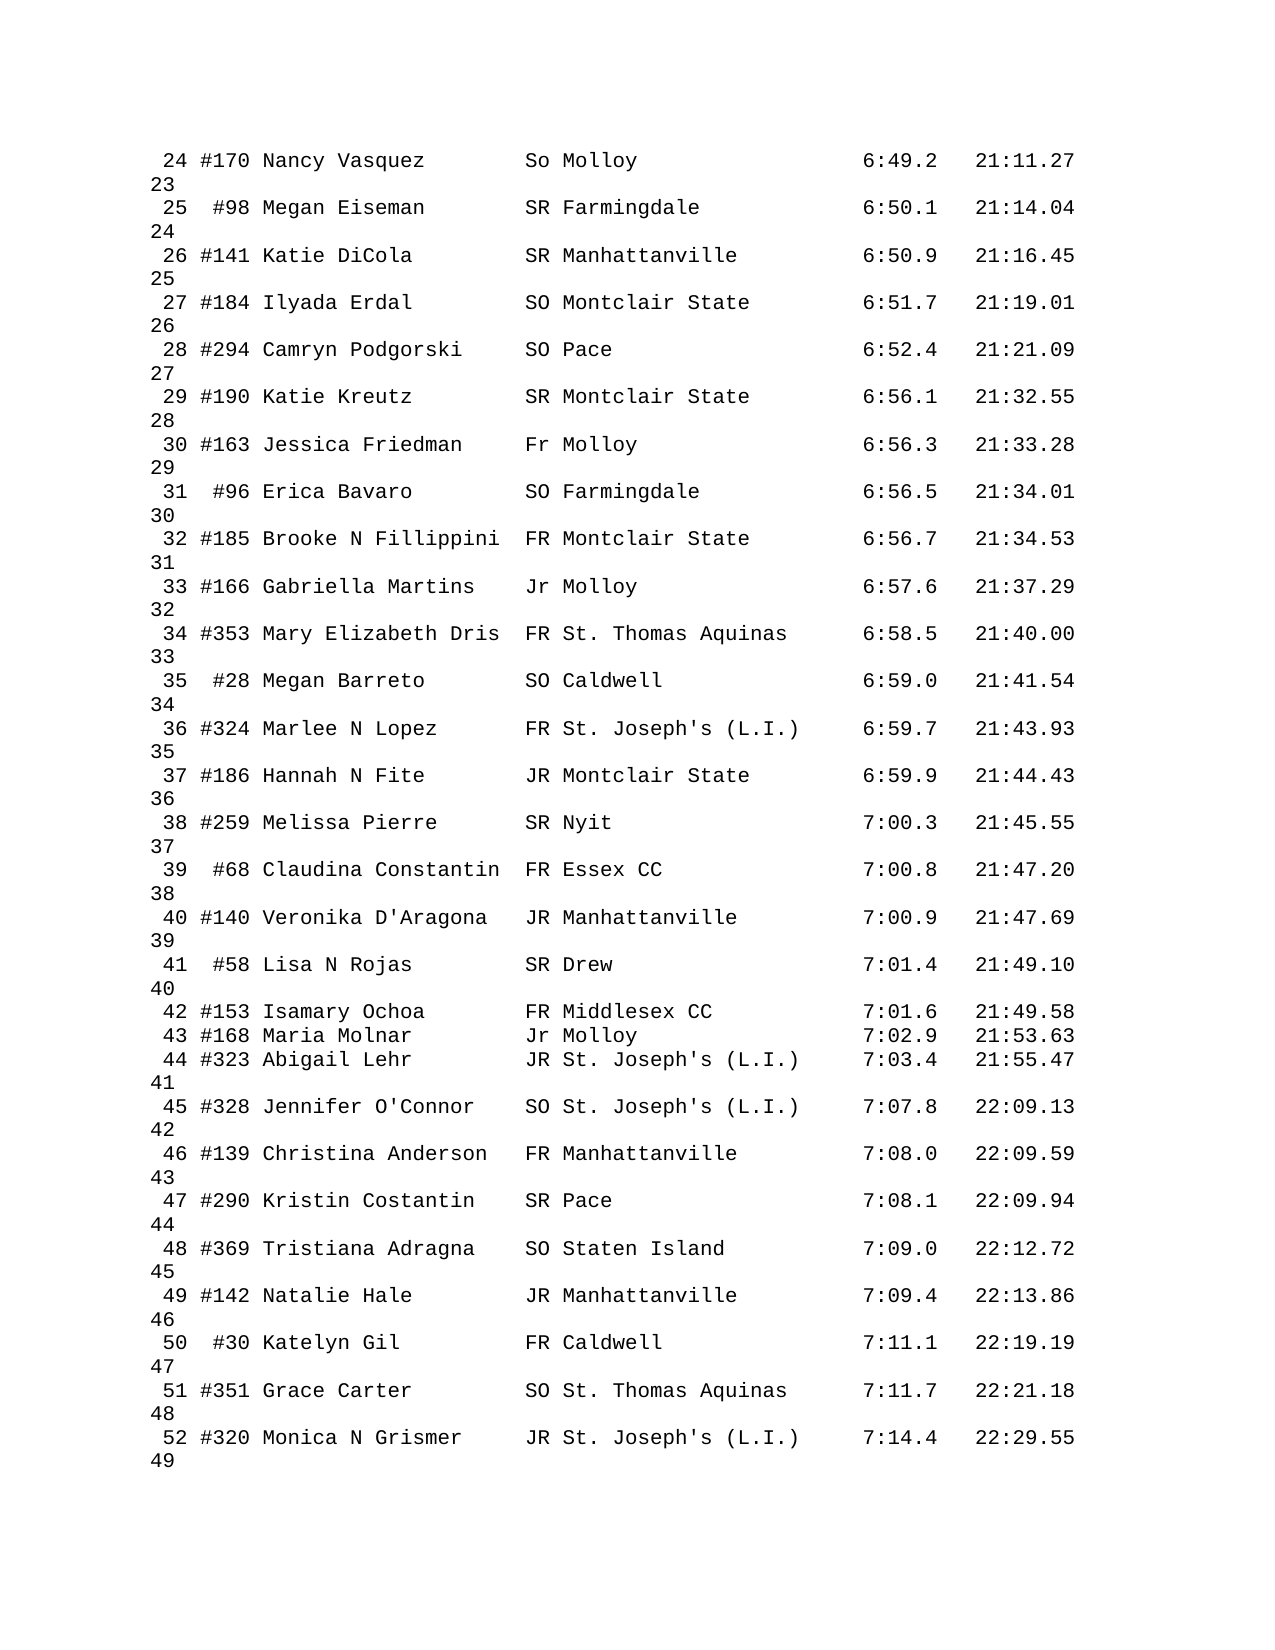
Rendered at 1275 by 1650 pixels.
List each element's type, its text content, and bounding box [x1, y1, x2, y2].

text 35 #28 Megan Barreto SO Caldwell 6:59.0 21:41.54 34 [150, 670, 1125, 717]
text 31 #96 Erica Bavaro SO Farmingdale 6:56.5 21:34.01 30 [150, 481, 1125, 528]
text 26 #141 Katie DiCola SR Manhattanville 6:50.9 21:16.45 25 [150, 244, 1125, 292]
text 49 #142 Natalie Hale JR Manhattanville 7:09.4 22:13.86 46 [150, 1285, 1125, 1332]
text 38 #259 Melissa Pierre SR Nyit 7:00.3 21:45.55 37 [150, 812, 1125, 859]
text 48 #369 Tristiana Adragna SO Staten Island 7:09.0 22:12.72 45 [150, 1238, 1125, 1285]
text 33 #166 Gabriella Martins Jr Molloy 6:57.6 21:37.29 32 [150, 576, 1125, 623]
text 34 #353 Mary Elizabeth Dris FR St. Thomas Aquinas 6:58.5 21:40.00 33 [150, 623, 1125, 670]
text 46 #139 Christina Anderson FR Manhattanville 7:08.0 22:09.59 43 [150, 1143, 1125, 1190]
text 41 #58 Lisa N Rojas SR Drew 7:01.4 21:49.10 40 [150, 954, 1125, 1001]
text 51 #351 Grace Carter SO St. Thomas Aquinas 7:11.7 22:21.18 48 [150, 1379, 1125, 1427]
text 29 #190 Katie Kreutz SR Montclair State 6:56.1 21:32.55 28 [150, 386, 1125, 434]
text 43 #168 Maria Molnar Jr Molloy 7:02.9 21:53.63 [150, 1025, 1125, 1048]
text 32 #185 Brooke N Fillippini FR Montclair State 6:56.7 21:34.53 31 [150, 528, 1125, 576]
text 45 #328 Jennifer O'Connor SO St. Joseph's (L.I.) 7:07.8 22:09.13 42 [150, 1096, 1125, 1143]
text 27 #184 Ilyada Erdal SO Montclair State 6:51.7 21:19.01 26 [150, 292, 1125, 339]
text 47 #290 Kristin Costantin SR Pace 7:08.1 22:09.94 44 [150, 1190, 1125, 1238]
text 52 #320 Monica N Grismer JR St. Joseph's (L.I.) 7:14.4 22:29.55 49 [150, 1427, 1125, 1474]
text 37 #186 Hannah N Fite JR Montclair State 6:59.9 21:44.43 36 [150, 765, 1125, 812]
text 50 #30 Katelyn Gil FR Caldwell 7:11.1 22:19.19 47 [150, 1332, 1125, 1379]
text 25 #98 Megan Eiseman SR Farmingdale 6:50.1 21:14.04 24 [150, 197, 1125, 244]
text 36 #324 Marlee N Lopez FR St. Joseph's (L.I.) 6:59.7 21:43.93 35 [150, 717, 1125, 765]
text 30 #163 Jessica Friedman Fr Molloy 6:56.3 21:33.28 29 [150, 434, 1125, 481]
text 40 #140 Veronika D'Aragona JR Manhattanville 7:00.9 21:47.69 39 [150, 907, 1125, 954]
text 28 #294 Camryn Podgorski SO Pace 6:52.4 21:21.09 27 [150, 339, 1125, 386]
text 39 #68 Claudina Constantin FR Essex CC 7:00.8 21:47.20 38 [150, 859, 1125, 907]
text 42 #153 Isamary Ochoa FR Middlesex CC 7:01.6 21:49.58 [150, 1001, 1125, 1025]
text 24 #170 Nancy Vasquez So Molloy 6:49.2 21:11.27 23 [150, 150, 1125, 197]
text 44 #323 Abigail Lehr JR St. Joseph's (L.I.) 7:03.4 21:55.47 41 [150, 1048, 1125, 1096]
